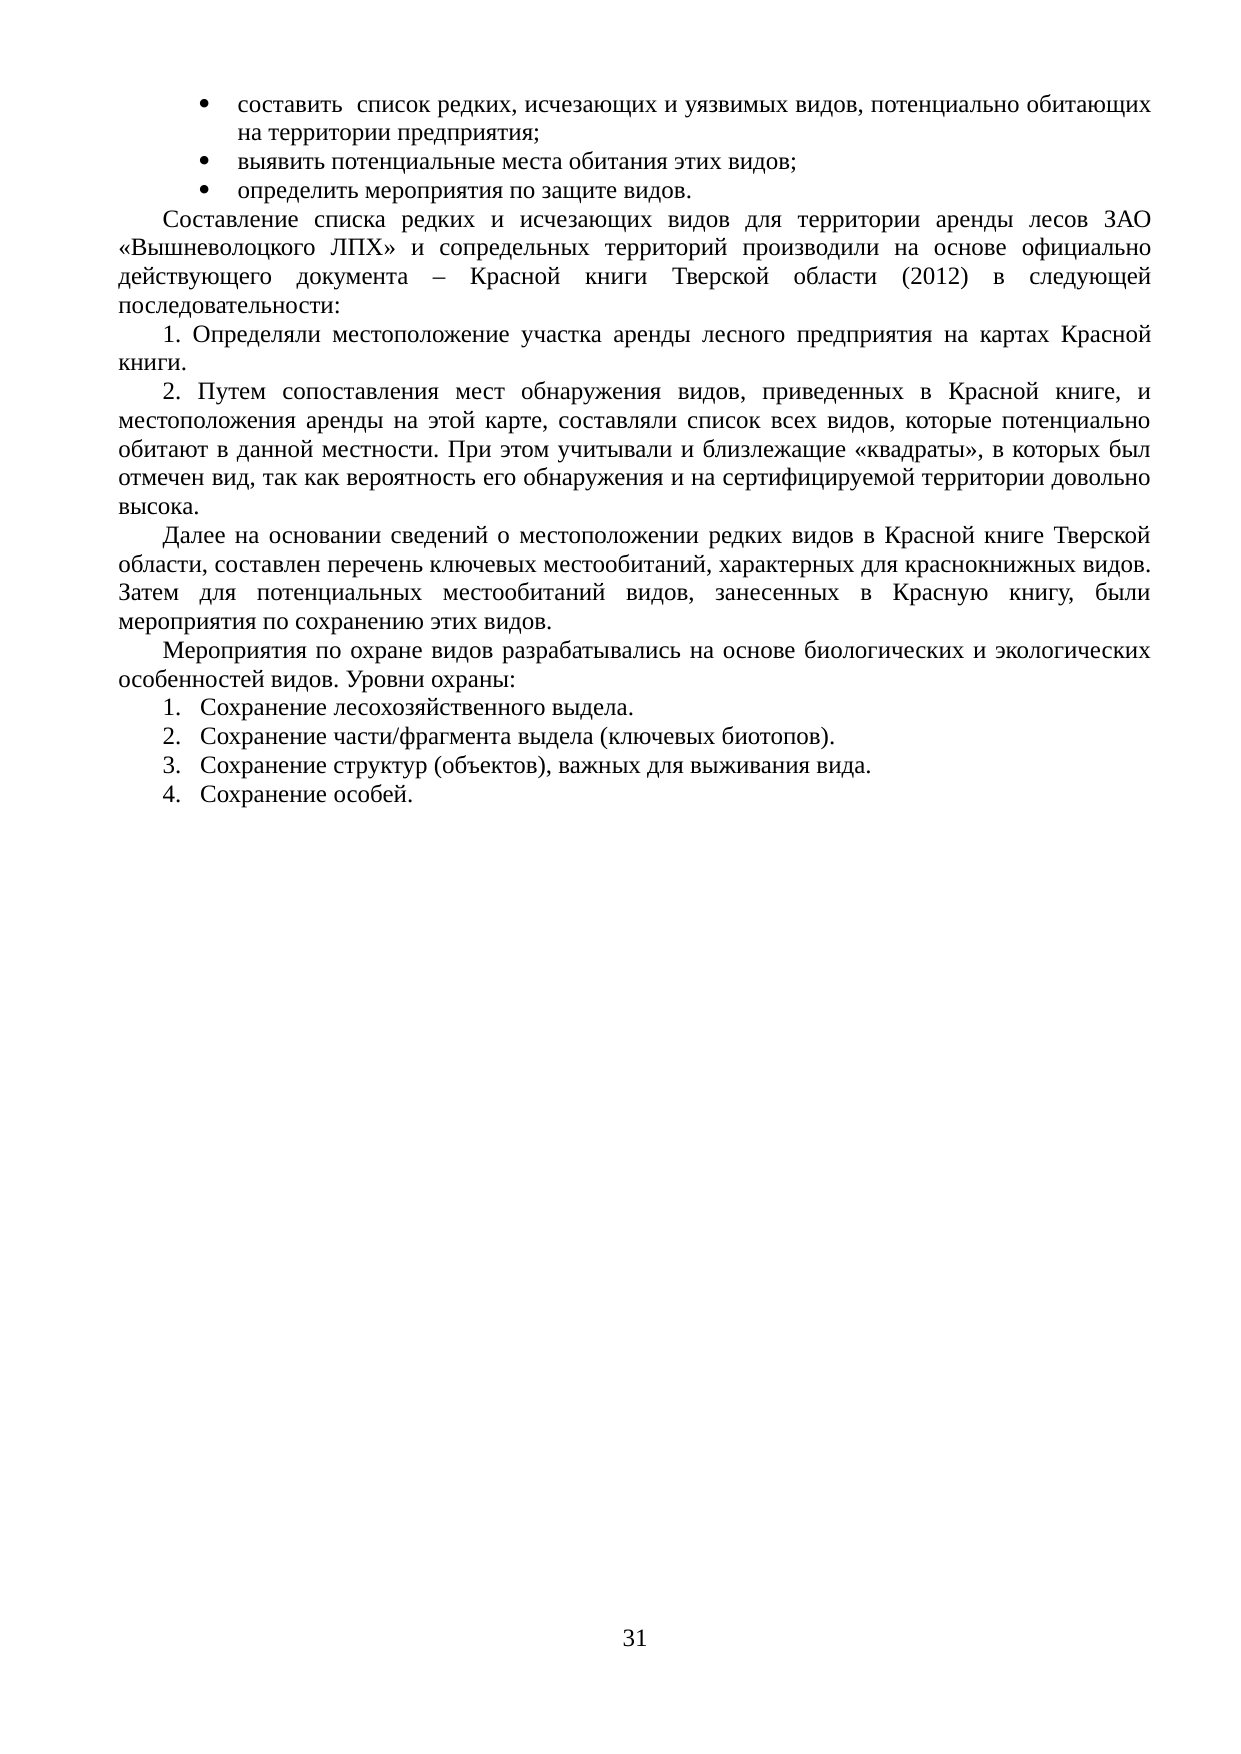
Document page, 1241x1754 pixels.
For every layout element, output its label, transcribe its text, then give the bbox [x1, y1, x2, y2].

list определить мероприятия по защите видов. [200, 175, 1152, 204]
text 1. Определяли местоположение участка аренды лесного предприятия на картах Красной книги. [118, 319, 1152, 376]
text Мероприятия по охране видов разрабатывались на основе биологических и экологических особенностей видов. Уровни охраны: [118, 635, 1152, 692]
list составить список редких, исчезающих и уязвимых видов, потенциально обитающих на территории предприятия; [200, 89, 1152, 146]
list выявить потенциальные места обитания этих видов; [200, 146, 1152, 175]
text Далее на основании сведений о местоположении редких видов в Красной книге Тверской области, составлен перечень ключевых местообитаний, характерных для краснокнижных видов. Затем для потенциальных местообитаний видов, занесенных в Красную книгу, были мероприятия по сохранению этих видов. [118, 520, 1152, 635]
text Составление списка редких и исчезающих видов для территории аренды лесов ЗАО «Вышневолоцкого ЛПХ» и сопредельных территорий производили на основе официально действующего документа – Красной книги Тверской области (2012) в следующей последовательности: [118, 204, 1152, 319]
list Сохранение части/фрагмента выдела (ключевых биотопов). [162, 721, 1152, 750]
list Сохранение лесохозяйственного выдела. [162, 692, 1152, 721]
text 2. Путем сопоставления мест обнаружения видов, приведенных в Красной книге, и местоположения аренды на этой карте, составляли список всех видов, которые потенциально обитают в данной местности. При этом учитывали и близлежащие «квадраты», в которых был отмечен вид, так как вероятность его обнаружения и на сертифицируемой территории довольно высока. [118, 376, 1152, 520]
list Сохранение структур (объектов), важных для выживания вида. [162, 750, 1152, 779]
list Сохранение особей. [162, 779, 1152, 807]
